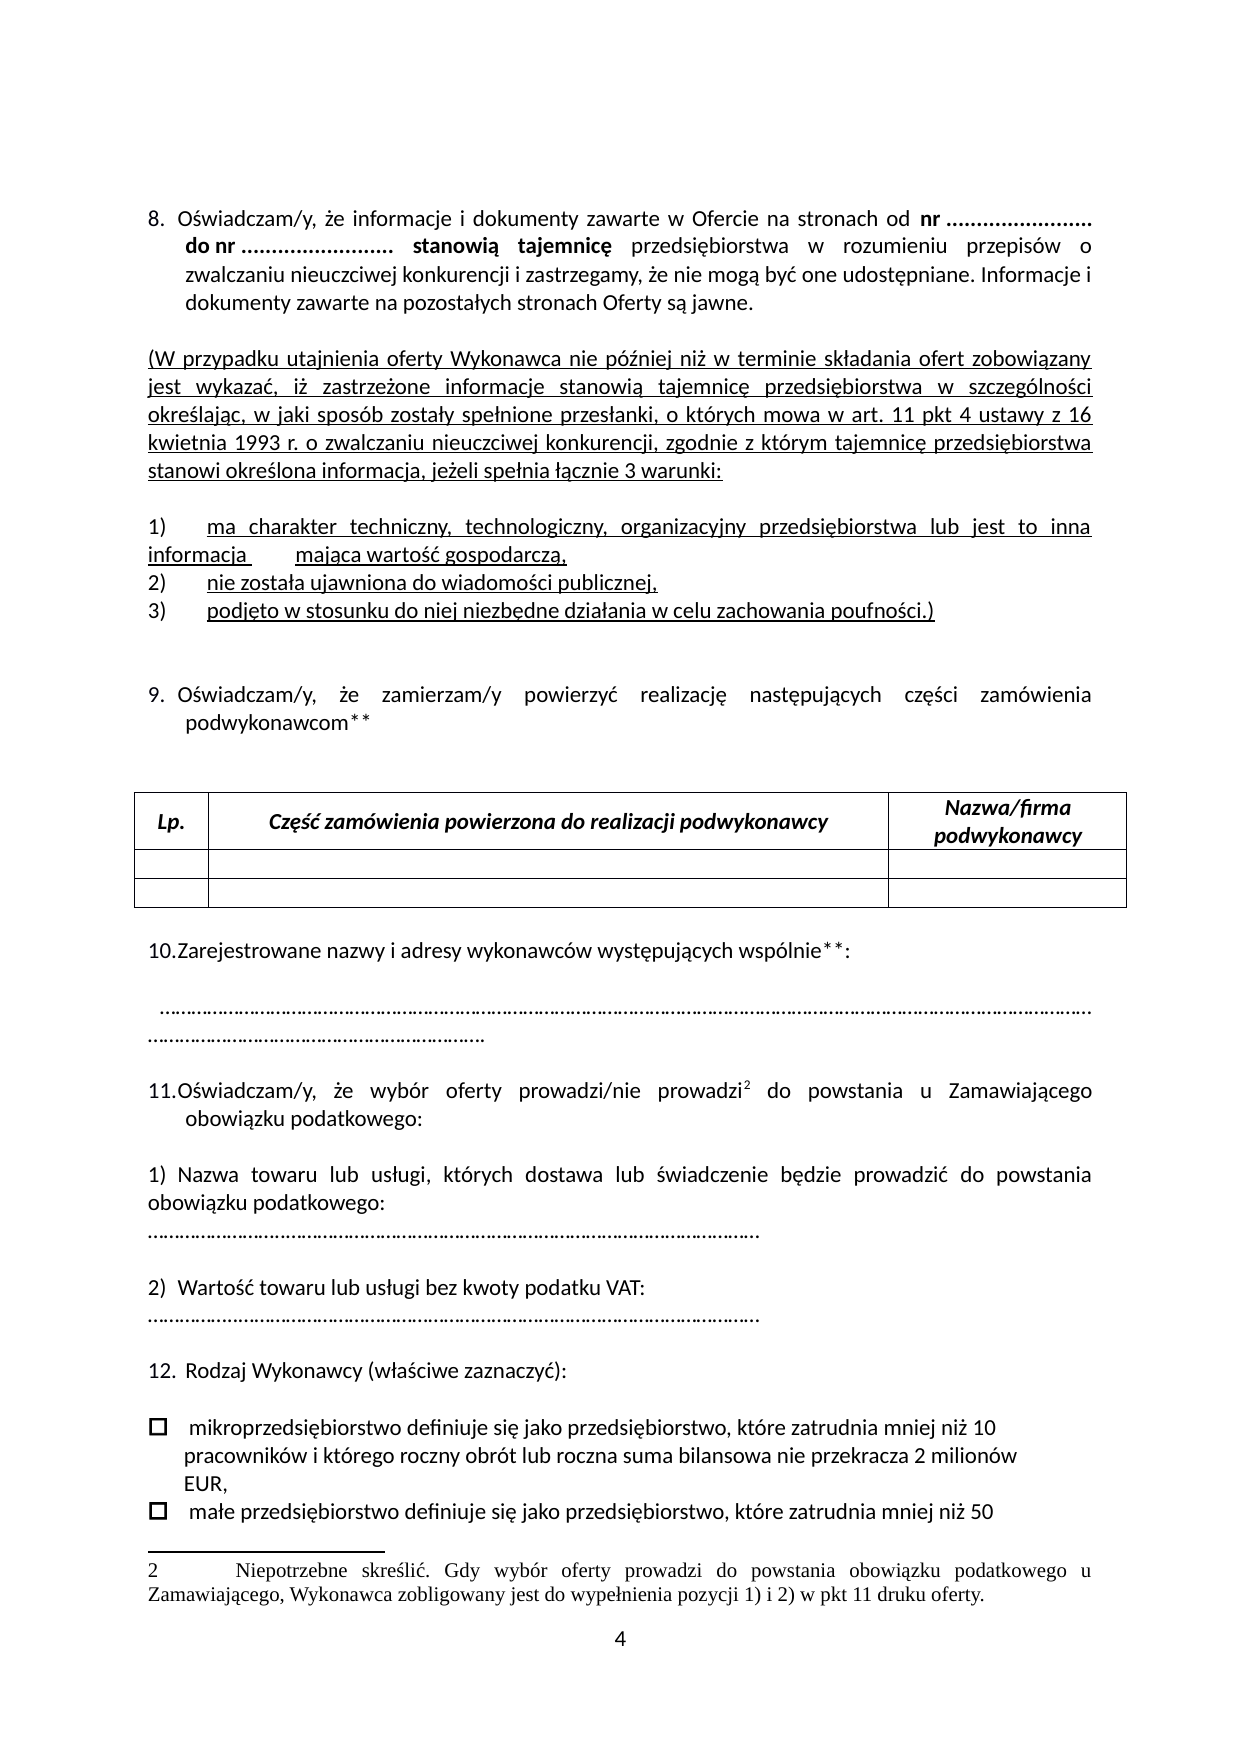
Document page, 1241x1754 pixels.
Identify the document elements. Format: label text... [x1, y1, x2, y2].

table_header Część zamówienia powierzona do realizacji podwykonawcy [209, 793, 888, 849]
list Oświadczam/y, że wybór oferty prowadzi/nie prowadzi do powstania u Zamawiającego obowiązku podatkowego: [148, 1076, 1093, 1132]
table_cell [889, 850, 1126, 878]
table_cell [209, 879, 888, 907]
text (W przypadku utajnienia oferty Wykonawca nie później niż w terminie składania ofert zobowiązany jest wykazać, iż zastrzeżone informacje stanowią tajemnicę przedsiębiorstwa w szczególności określając, w jaki sposób zostały spełnione przesłanki, o których mowa w art. 11 pkt 4 ustawy z 16 kwietnia 1993 r. o zwalczaniu nieuczciwej konkurencji, zgodnie z którym tajemnicę przedsiębiorstwa stanowi określona informacja, jeżeli spełnia łącznie 3 warunki: [148, 453, 1093, 484]
text ……………………..……………………………………………………………………………… [148, 1217, 1093, 1244]
table_cell [209, 850, 888, 878]
list Oświadczam/y, że informacje i dokumenty zawarte w Ofercie na stronach od nr ........................ do nr ......................... stanowią tajemnicę przedsiębiorstwa w rozumieniu przepisów o zwalczaniu nieuczciwej konkurencji i zastrzegamy, że nie mogą być one udostępniane. Informacje i dokumenty zawarte na pozostałych stronach Oferty są jawne. [148, 204, 1093, 316]
text ……………………………………………………………………………………………………………………………………………………………………………………………………………………. [148, 992, 1093, 1048]
list ma charakter techniczny, technologiczny, organizacyjny przedsiębiorstwa lub jest to inna informacja mająca wartość gospodarczą, [148, 512, 1093, 568]
text ……………..……………………………………………………………………………………… [148, 1301, 1093, 1329]
text pracowników i którego roczny obrót lub roczna suma bilansowa nie przekracza 2 milionów [148, 1441, 1067, 1469]
text (W przypadku utajnienia oferty Wykonawca nie później niż w terminie składania ofert zobowiązany jest wykazać, iż zastrzeżone informacje stanowią tajemnicę przedsiębiorstwa w szczególności określając, w jaki sposób zostały spełnione przesłanki, o których mowa w art. 11 pkt 4 ustawy z 16 kwietnia 1993 r. o zwalczaniu nieuczciwej konkurencji, zgodnie z którym tajemnicę przedsiębiorstwa stanowi określona informacja, jeżeli spełnia łącznie 3 warunki: [148, 344, 1093, 396]
list Wartość towaru lub usługi bez kwoty podatku VAT: [148, 1273, 1093, 1301]
list Zarejestrowane nazwy i adresy wykonawców występujących wspólnie**: [148, 936, 1093, 964]
table_header Lp. [135, 793, 208, 849]
table_cell [135, 850, 208, 878]
table_cell [889, 879, 1126, 907]
list Nazwa towaru lub usługi, których dostawa lub świadczenie będzie prowadzić do powstania obowiązku podatkowego: [148, 1161, 1093, 1217]
text małe przedsiębiorstwo definiuje się jako przedsiębiorstwo, które zatrudnia mniej niż 50 [148, 1497, 1067, 1525]
table_cell [135, 879, 208, 907]
text EUR, [148, 1469, 1067, 1497]
table_header Nazwa/firma podwykonawcy [889, 793, 1126, 849]
list Rodzaj Wykonawcy (właściwe zaznaczyć): [148, 1357, 1093, 1385]
text mikroprzedsiębiorstwo definiuje się jako przedsiębiorstwo, które zatrudnia mniej niż 10 [148, 1413, 1067, 1441]
list nie została ujawniona do wiadomości publicznej, [148, 568, 1093, 596]
list podjęto w stosunku do niej niezbędne działania w celu zachowania poufności.) [148, 596, 1093, 624]
list Oświadczam/y, że zamierzam/y powierzyć realizację następujących części zamówienia podwykonawcom** [148, 680, 1093, 736]
